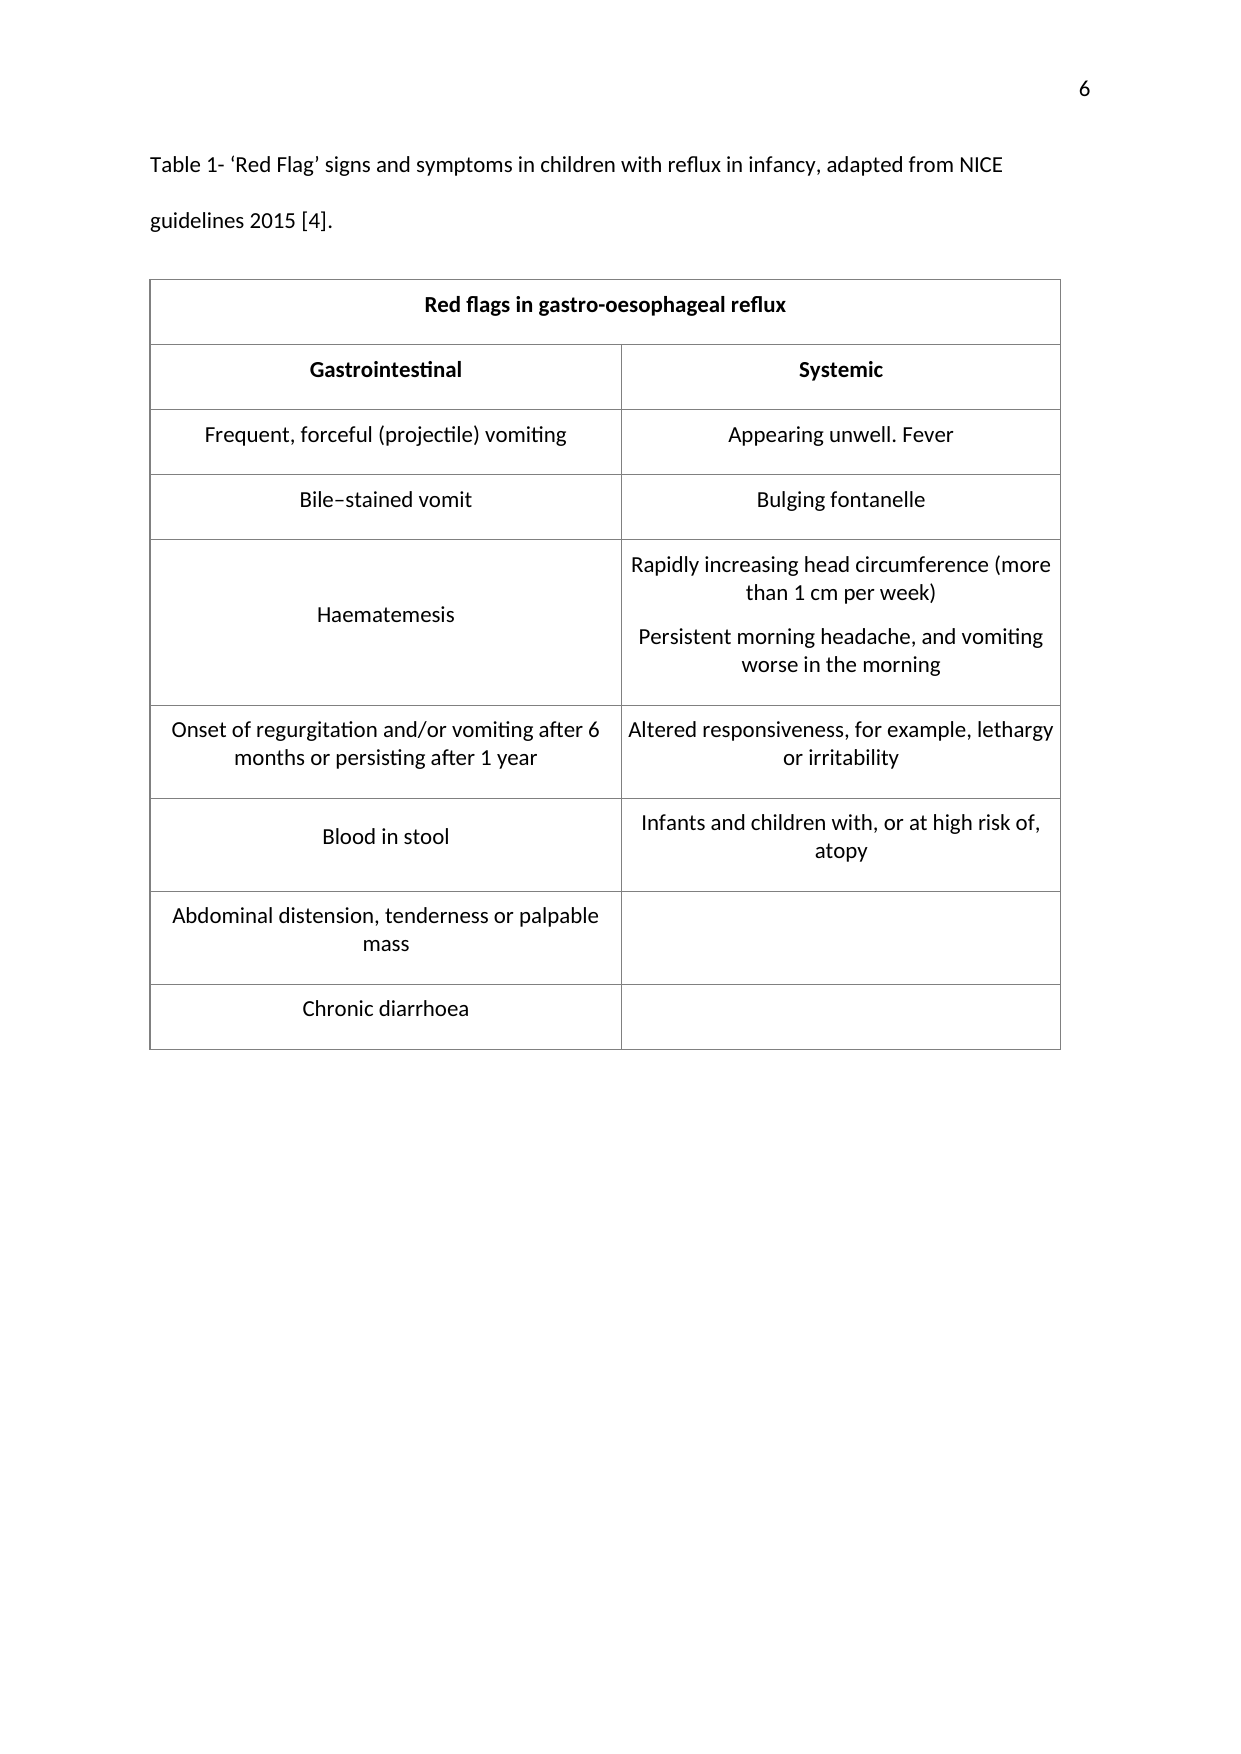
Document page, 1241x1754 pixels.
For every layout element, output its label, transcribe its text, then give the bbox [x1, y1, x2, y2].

table_cell [622, 892, 1060, 983]
table_cell Blood in stool [151, 799, 621, 891]
table_cell Altered responsiveness, for example, lethargy or irritability [622, 706, 1060, 797]
table_cell Rapidly increasing head circumference (more than 1 cm per week) Persistent morning headache, and vomiting worse in the morning [622, 540, 1060, 704]
table_cell Haematemesis [151, 540, 621, 704]
table_cell Bile–stained vomit [151, 475, 621, 539]
text Table 1- ‘Red Flag’ signs and symptoms in children with reflux in infancy, adapted from NICE guidelines 2015 [4]. [150, 150, 1090, 234]
table_header Red flags in gastro-oesophageal reflux [151, 280, 1060, 344]
table_cell [622, 985, 1060, 1048]
table_cell Infants and children with, or at high risk of, atopy [622, 799, 1060, 891]
table_cell Bulging fontanelle [622, 475, 1060, 539]
table_cell Abdominal distension, tenderness or palpable mass [151, 892, 621, 983]
table_cell Frequent, forceful (projectile) vomiting [151, 410, 621, 474]
table_cell Systemic [622, 345, 1060, 409]
table_cell Gastrointestinal [151, 345, 621, 409]
table_cell Onset of regurgitation and/or vomiting after 6 months or persisting after 1 year [151, 706, 621, 797]
table_cell Appearing unwell. Fever [622, 410, 1060, 474]
table_cell Chronic diarrhoea [151, 985, 621, 1048]
